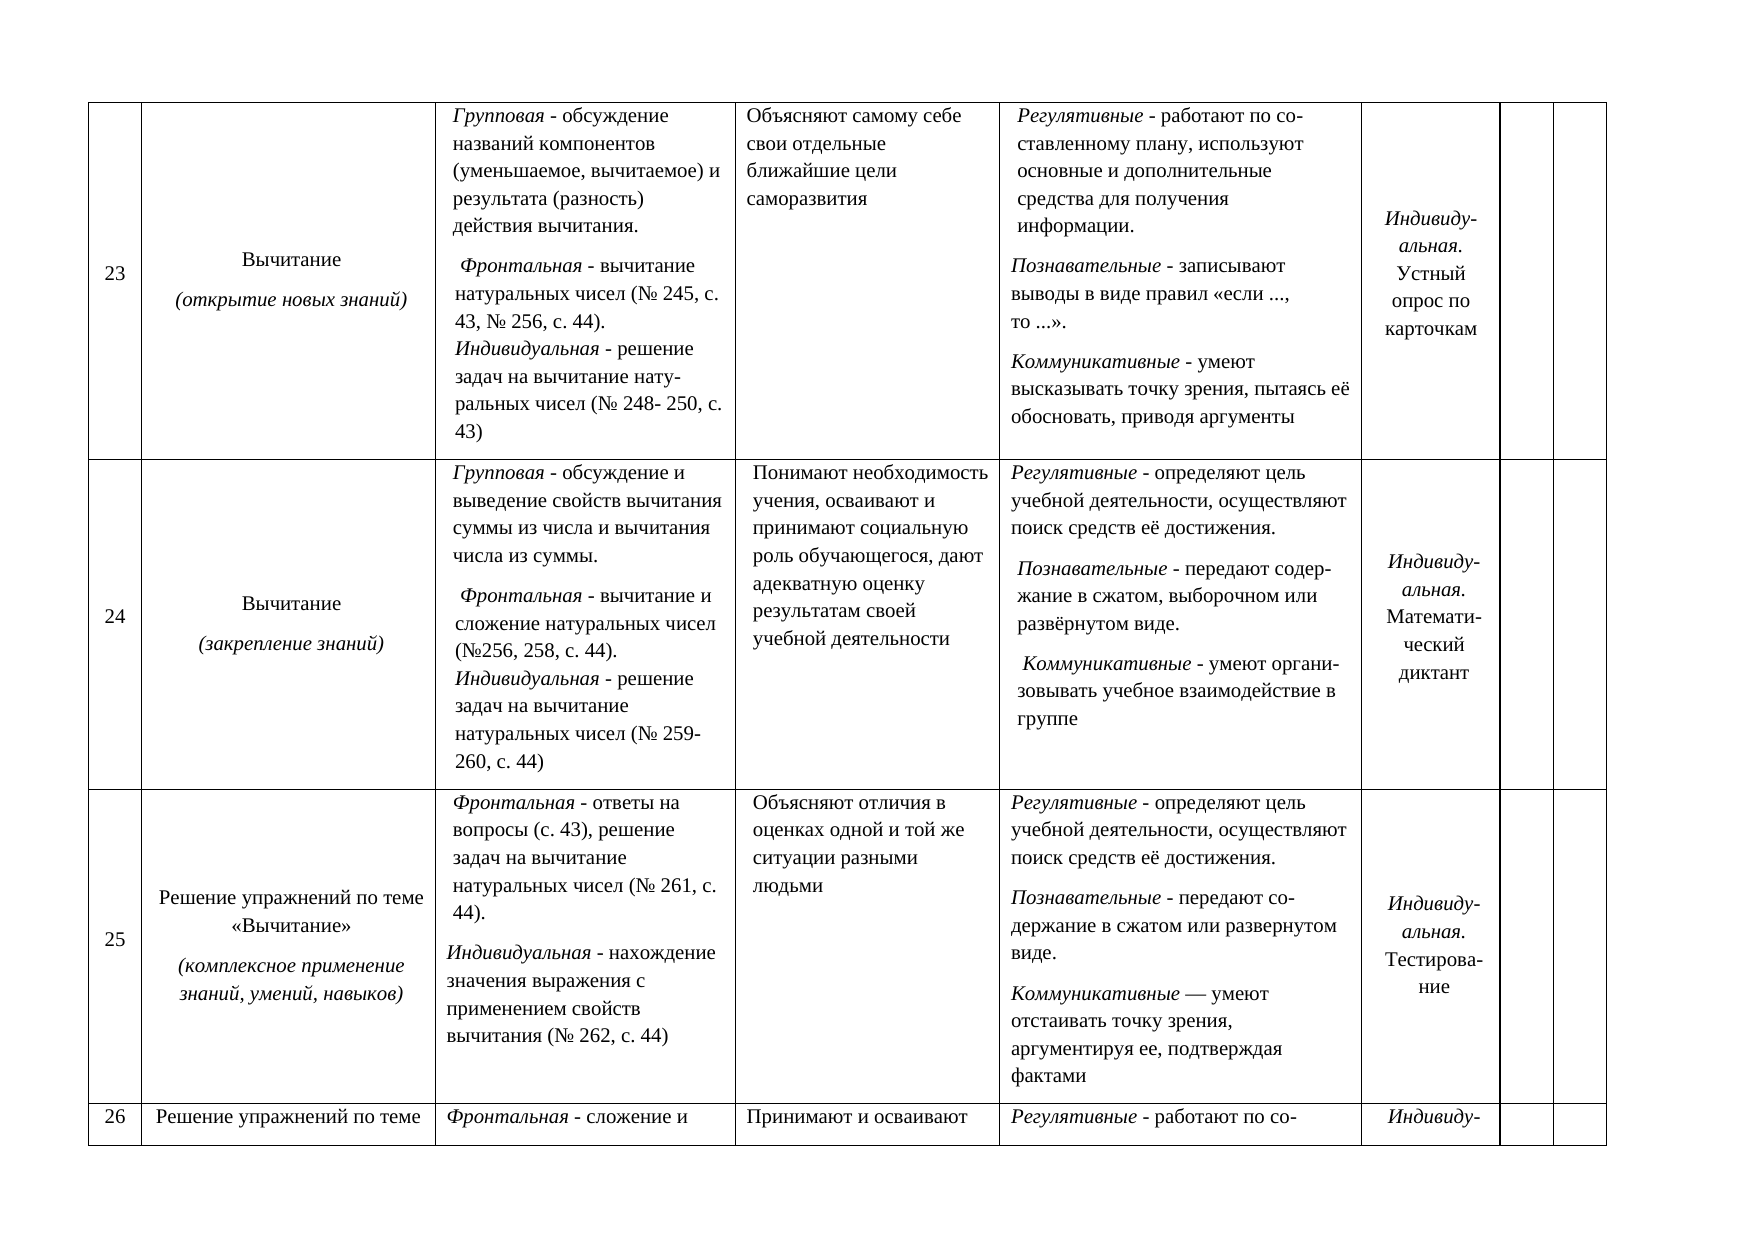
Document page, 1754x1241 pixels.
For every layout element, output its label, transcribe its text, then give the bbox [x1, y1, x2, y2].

table_cell 25 [89, 790, 141, 1103]
table_cell [1554, 460, 1606, 789]
table_cell Групповая - обсуждение названий компонентов (уменьшаемое, вычитаемое) и результата (разность) действия вычитания. Фронтальная - вычитание натуральных чисел (№ 245, с. 43, № 256, с. 44). Индивидуальная - решение задач на вычитание натуральных чисел (№ 248- 250, с. 43) [436, 103, 735, 459]
table_cell Объясняют отличия в оценках одной и той же ситуации разными людьми [736, 790, 999, 1103]
table_cell Регулятивные - работают по составленному плану, используют основные и дополнительные средства для получения информации. Познавательные - записывают выводы в виде правил «если ..., то ...». Коммуникативные - умеют высказывать точку зрения, пытаясь её обосновать, приводя аргументы [1000, 103, 1361, 459]
table_cell Вычитание (закрепление знаний) [142, 460, 435, 789]
table_cell Регулятивные - определяют цель учебной деятельности, осуществляют поиск средств её достижения. Познавательные - передают содер-жание в сжатом, выборочном или развёрнутом виде. Коммуникативные - умеют органи-зовывать учебное взаимодействие в группе [1000, 460, 1361, 789]
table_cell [142, 1104, 435, 1144]
table_cell [1554, 1104, 1606, 1144]
table_cell Индивидуальная. Устный опрос по карточкам [1362, 103, 1499, 459]
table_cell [736, 1104, 999, 1144]
table_cell Объясняют самому себе свои отдельные ближайшие цели саморазвития [736, 103, 999, 459]
table_cell Групповая - обсуждение и выведение свойств вычитания суммы из числа и вычитания числа из суммы. Фронтальная - вычитание и сложение натуральных чисел (№256, 258, с. 44). Индивидуальная - решение задач на вычитание натуральных чисел (№ 259-260, с. 44) [436, 460, 735, 789]
table_cell [1501, 103, 1553, 459]
table_cell 26 [89, 1104, 141, 1144]
table_cell [1501, 460, 1553, 789]
table_cell [1501, 790, 1553, 1103]
table_cell Понимают необходимость учения, осваивают и принимают социальную роль обучающегося, дают адекватную оценку результатам своей учебной деятельности [736, 460, 999, 789]
table_cell [1554, 790, 1606, 1103]
table_cell Регулятивные - определяют цель учебной деятельности, осуществляют поиск средств её достижения. Познавательные - передают содержание в сжатом или развернутом виде. Коммуникативные — умеют отстаивать точку зрения, аргументируя ее, подтверждая фактами [1000, 790, 1361, 1103]
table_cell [1362, 1104, 1499, 1144]
table_cell Фронтальная - ответы на вопросы (с. 43), решение задач на вычитание натуральных чисел (№ 261, с. 44). Индивидуальная - нахождение значения выражения с применением свойств вычитания (№ 262, с. 44) [436, 790, 735, 1103]
table_cell 23 [89, 103, 141, 459]
table_cell Вычитание (открытие новых знаний) [142, 103, 435, 459]
table_cell Индивидуальная. Тестирование [1362, 790, 1499, 1103]
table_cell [1000, 1104, 1361, 1144]
table_cell Решение упражнений по теме «Вычитание» (комплексное применение знаний, умений, навыков) [142, 790, 435, 1103]
table_cell Индивиду- альная. Математический диктант [1362, 460, 1499, 789]
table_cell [436, 1104, 735, 1144]
table_cell [1501, 1104, 1553, 1144]
table_cell [1554, 103, 1606, 459]
table_cell 24 [89, 460, 141, 789]
